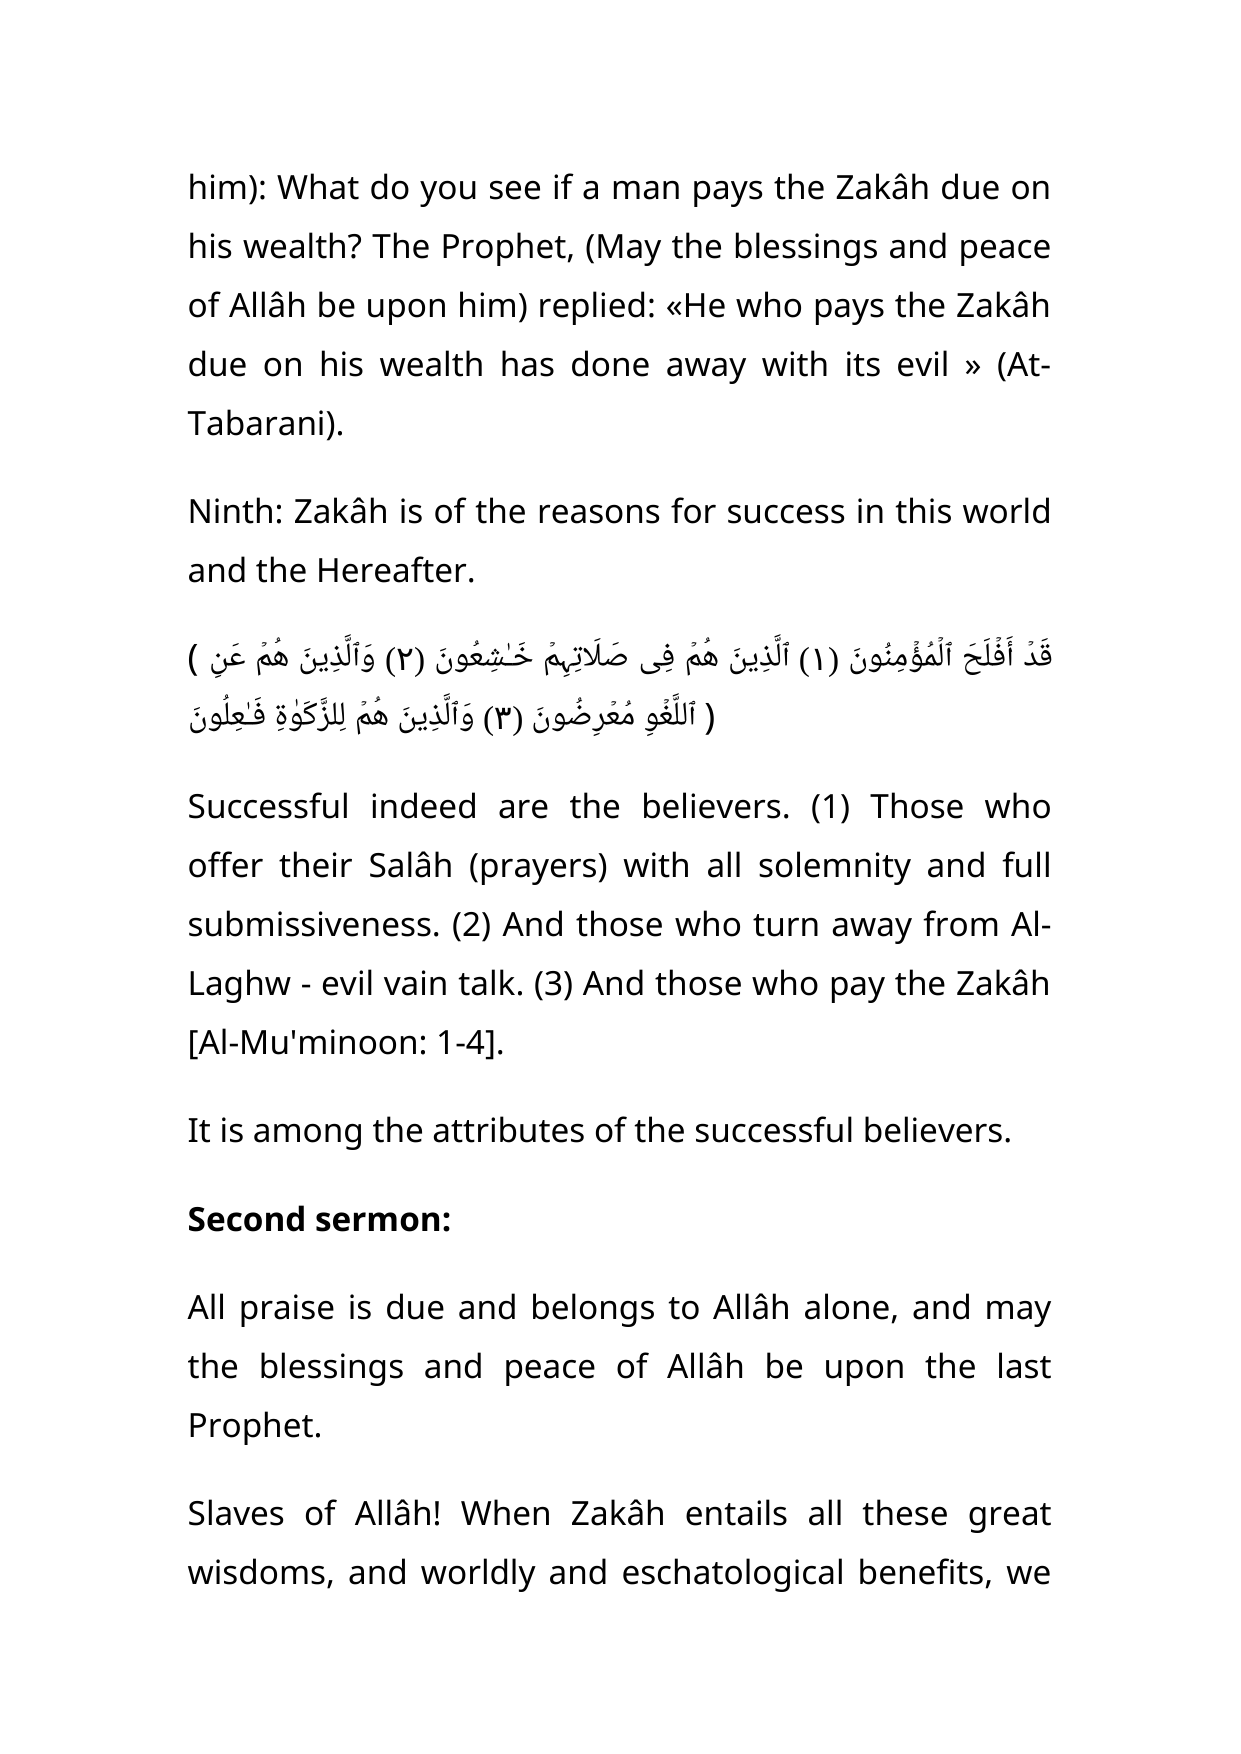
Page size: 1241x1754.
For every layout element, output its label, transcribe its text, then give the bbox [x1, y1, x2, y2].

text ( قَدۡ أَفۡلَحَ ٱلۡمُؤۡمِنُونَ (﻿١﻿) ٱلَّذِينَ هُمۡ فِى صَلَاتِہِمۡ خَـٰشِعُونَ (﻿٢﻿) وَٱلَّذِينَ هُمۡ عَنِ ٱللَّغۡوِ مُعۡرِضُونَ (﻿٣﻿) وَٱلَّذِينَ هُمۡ لِلزَّكَوٰةِ فَـٰعِلُونَ ) [187, 622, 1053, 740]
text All praise is due and belongs to Allâh alone, and may the blessings and peace of Allâh be upon the last Prophet. [187, 1270, 1053, 1447]
text It is among the attributes of the successful believers. [187, 1093, 1053, 1153]
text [187, 1476, 1053, 1594]
text Second sermon: [187, 1182, 1053, 1241]
text Successful indeed are the believers. (1) Those who offer their Salâh (prayers) with all solemnity and full submissiveness. (2) And those who turn away from Al-Laghw - evil vain talk. (3) And those who pay the Zakâh [Al-Mu'minoon: 1-4]. [187, 769, 1053, 1064]
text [187, 150, 1053, 445]
text Ninth: Zakâh is of the reasons for success in this world and the Hereafter. [187, 474, 1053, 593]
